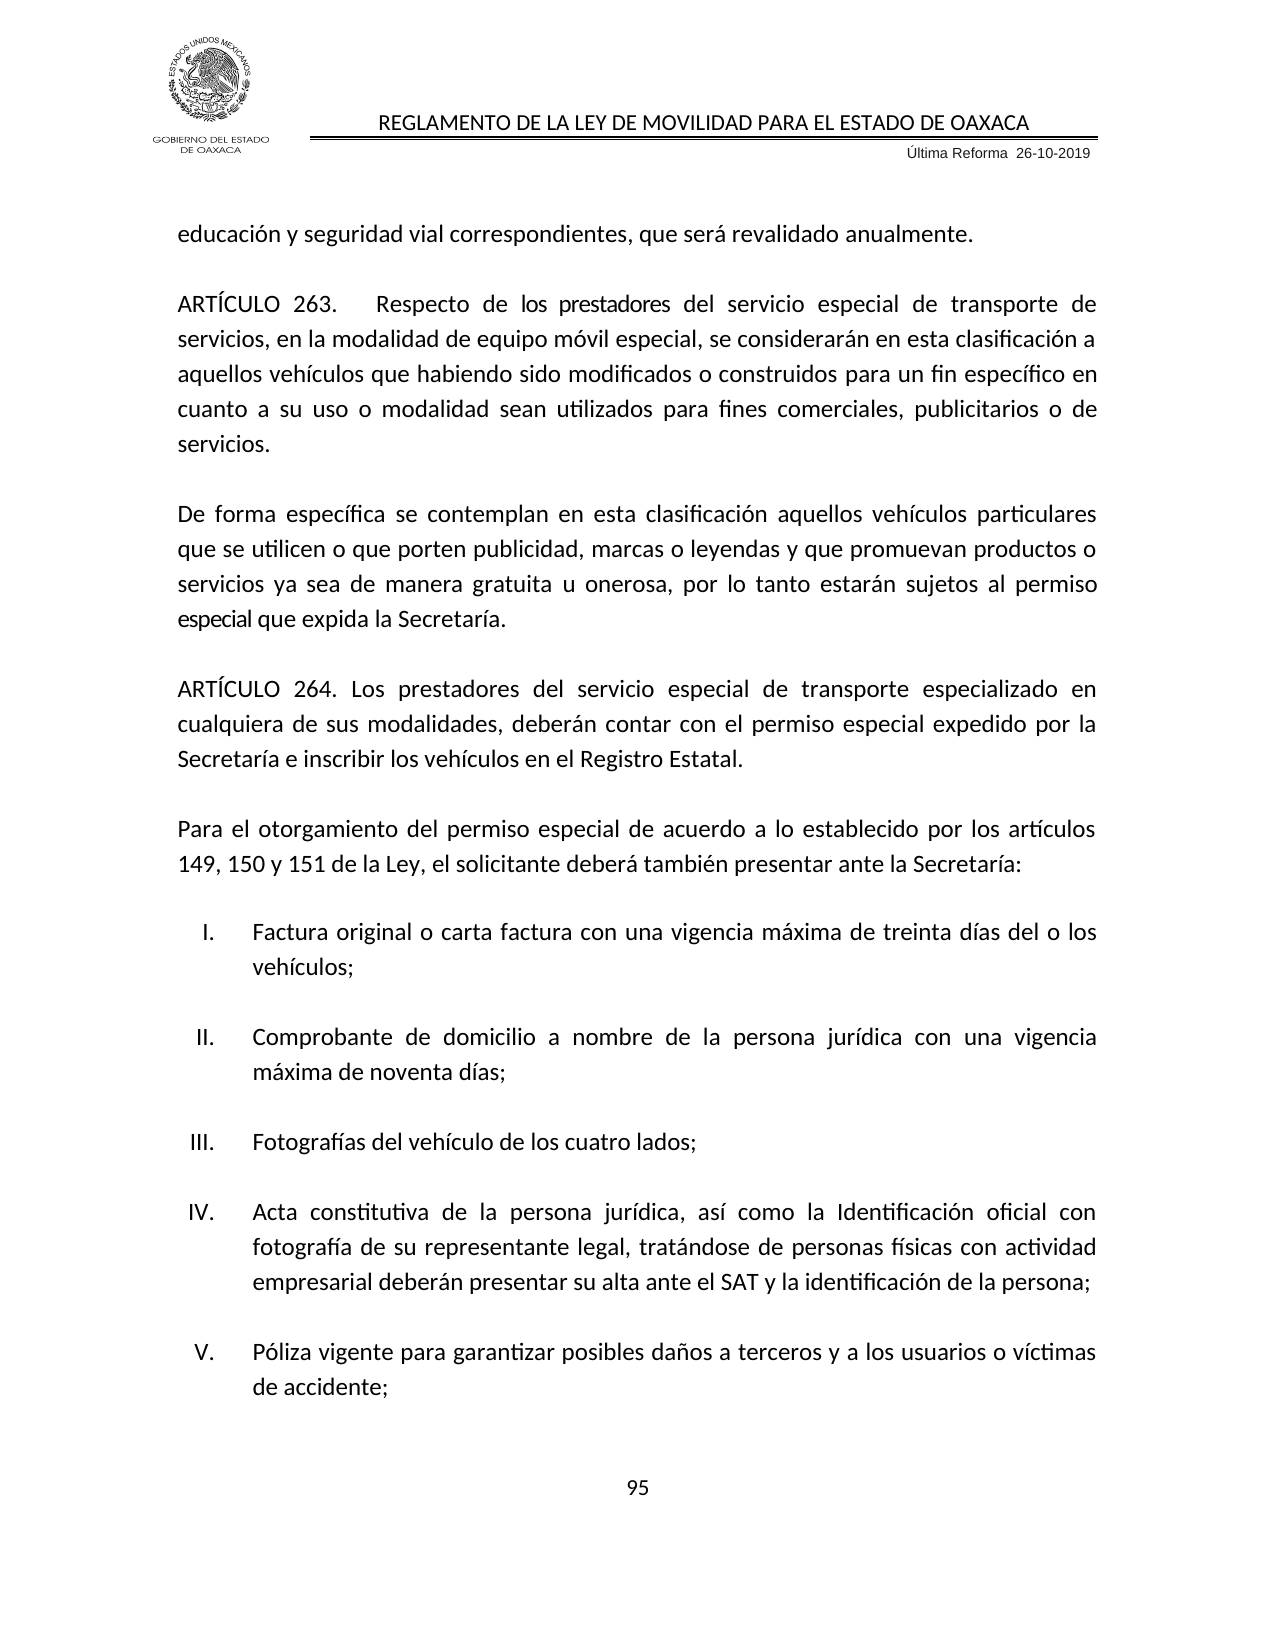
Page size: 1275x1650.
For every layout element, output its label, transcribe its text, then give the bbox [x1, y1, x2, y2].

text ARTÍCULO 264. Los prestadores del servicio especial de transporte especializado en cualquiera de sus modalidades, deberán contar con el permiso especial expedido por la Secretaría e inscribir los vehículos en el Registro Estatal. [177, 673, 1098, 774]
text De forma específica se contemplan en esta clasificación aquellos vehículos particulares que se utilicen o que porten publicidad, marcas o leyendas y que promuevan productos o servicios ya sea de manera gratuita u onerosa, por lo tanto estarán sujetos al permiso especial que expida la Secretaría. [177, 498, 1098, 634]
picture [150, 34, 272, 156]
list Comprobante de domicilio a nombre de la persona jurídica con una vigencia máxima de noventa días; [215, 1021, 1098, 1087]
text ARTÍCULO 263. Respecto de los prestadores del servicio especial de transporte de servicios, en la modalidad de equipo móvil especial, se considerarán en esta clasificación a aquellos vehículos que habiendo sido modificados o construidos para un fin específico en cuanto a su uso o modalidad sean utilizados para fines comerciales, publicitarios o de servicios. [177, 288, 1098, 459]
text Para el otorgamiento del permiso especial de acuerdo a lo establecido por los artículos 149, 150 y 151 de la Ley, el solicitante deberá también presentar ante la Secretaría: [177, 813, 1098, 879]
list Acta constitutiva de la persona jurídica, así como la Identificación oficial con fotografía de su representante legal, tratándose de personas físicas con actividad empresarial deberán presentar su alta ante el SAT y la identificación de la persona; [215, 1196, 1098, 1297]
list Póliza vigente para garantizar posibles daños a terceros y a los usuarios o víctimas de accidente; [215, 1336, 1098, 1402]
list Factura original o carta factura con una vigencia máxima de treinta días del o los vehículos; [215, 916, 1098, 982]
list Fotografías del vehículo de los cuatro lados; [215, 1126, 1098, 1157]
